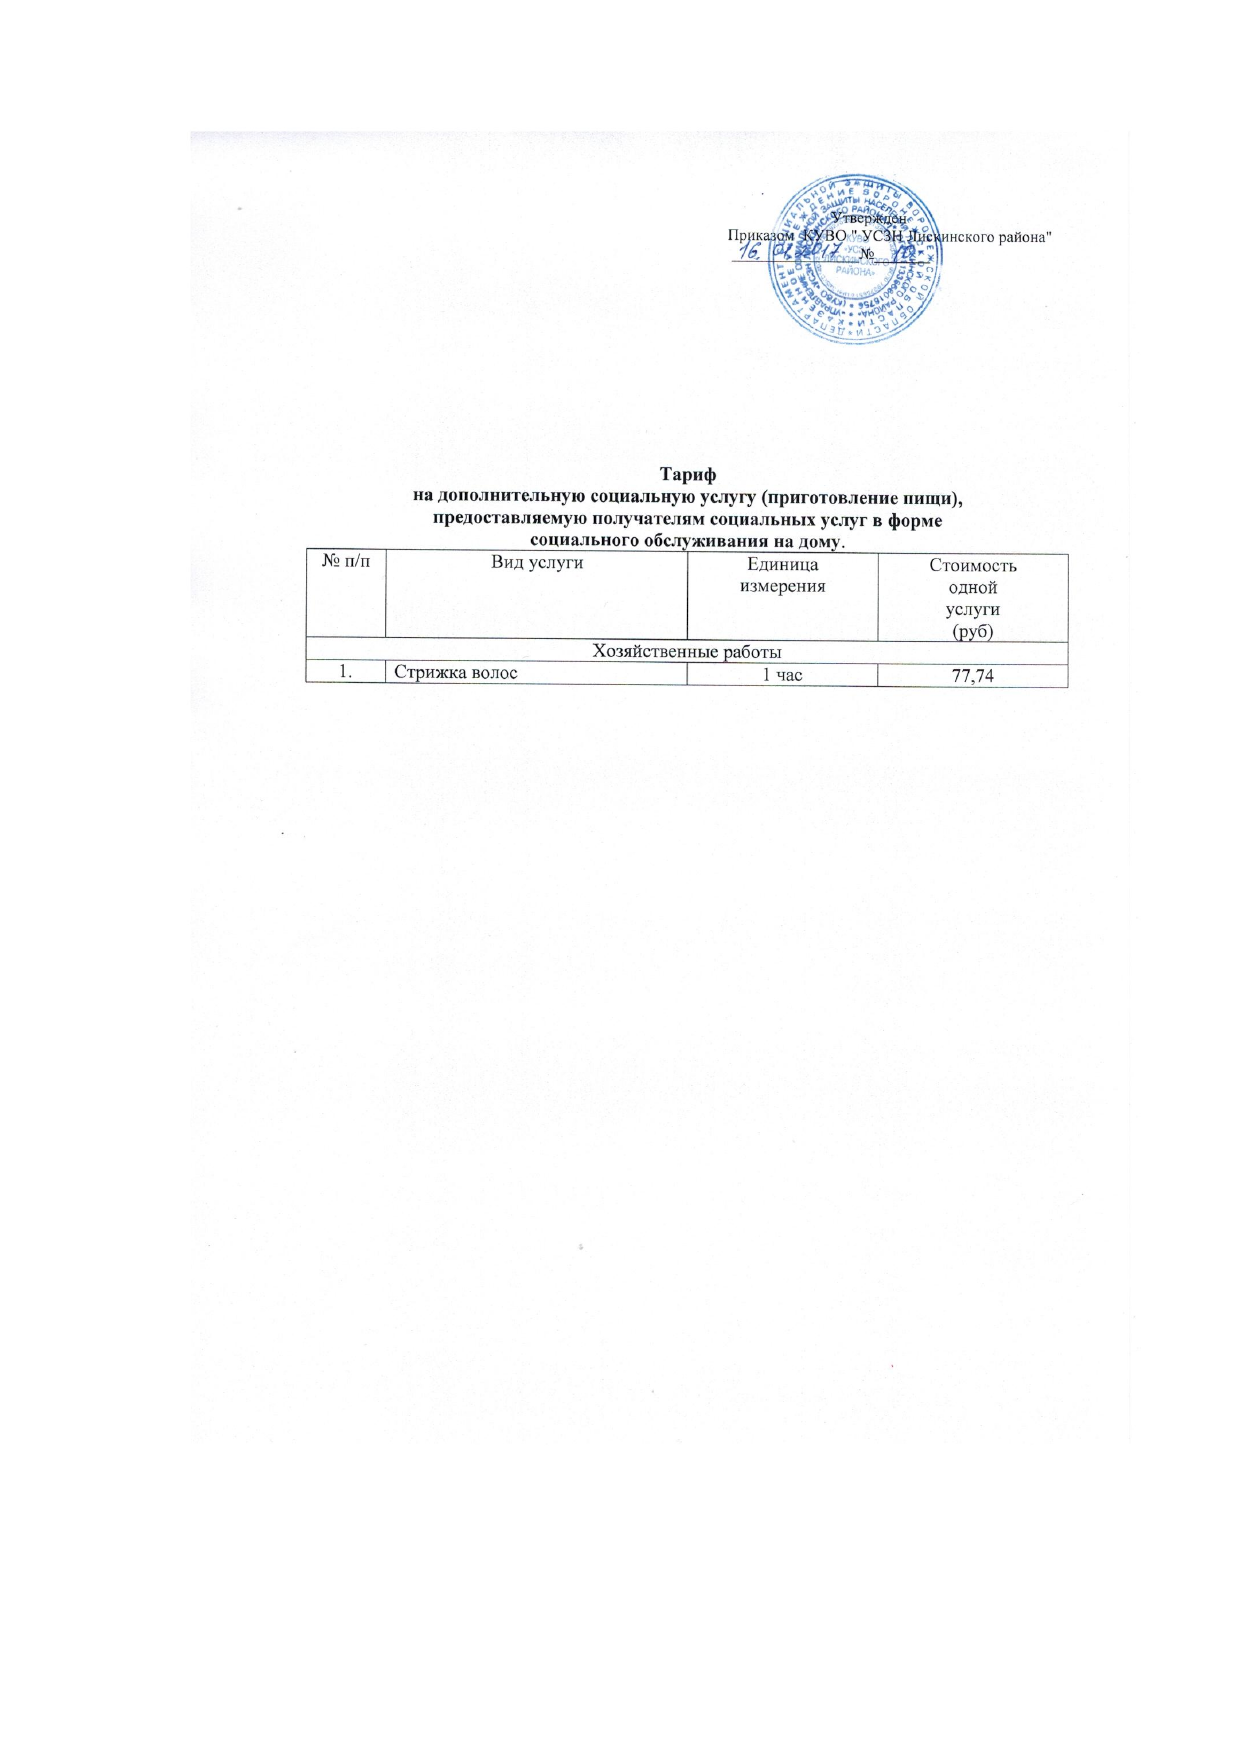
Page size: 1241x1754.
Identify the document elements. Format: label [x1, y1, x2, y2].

picture [177, 118, 1152, 1458]
